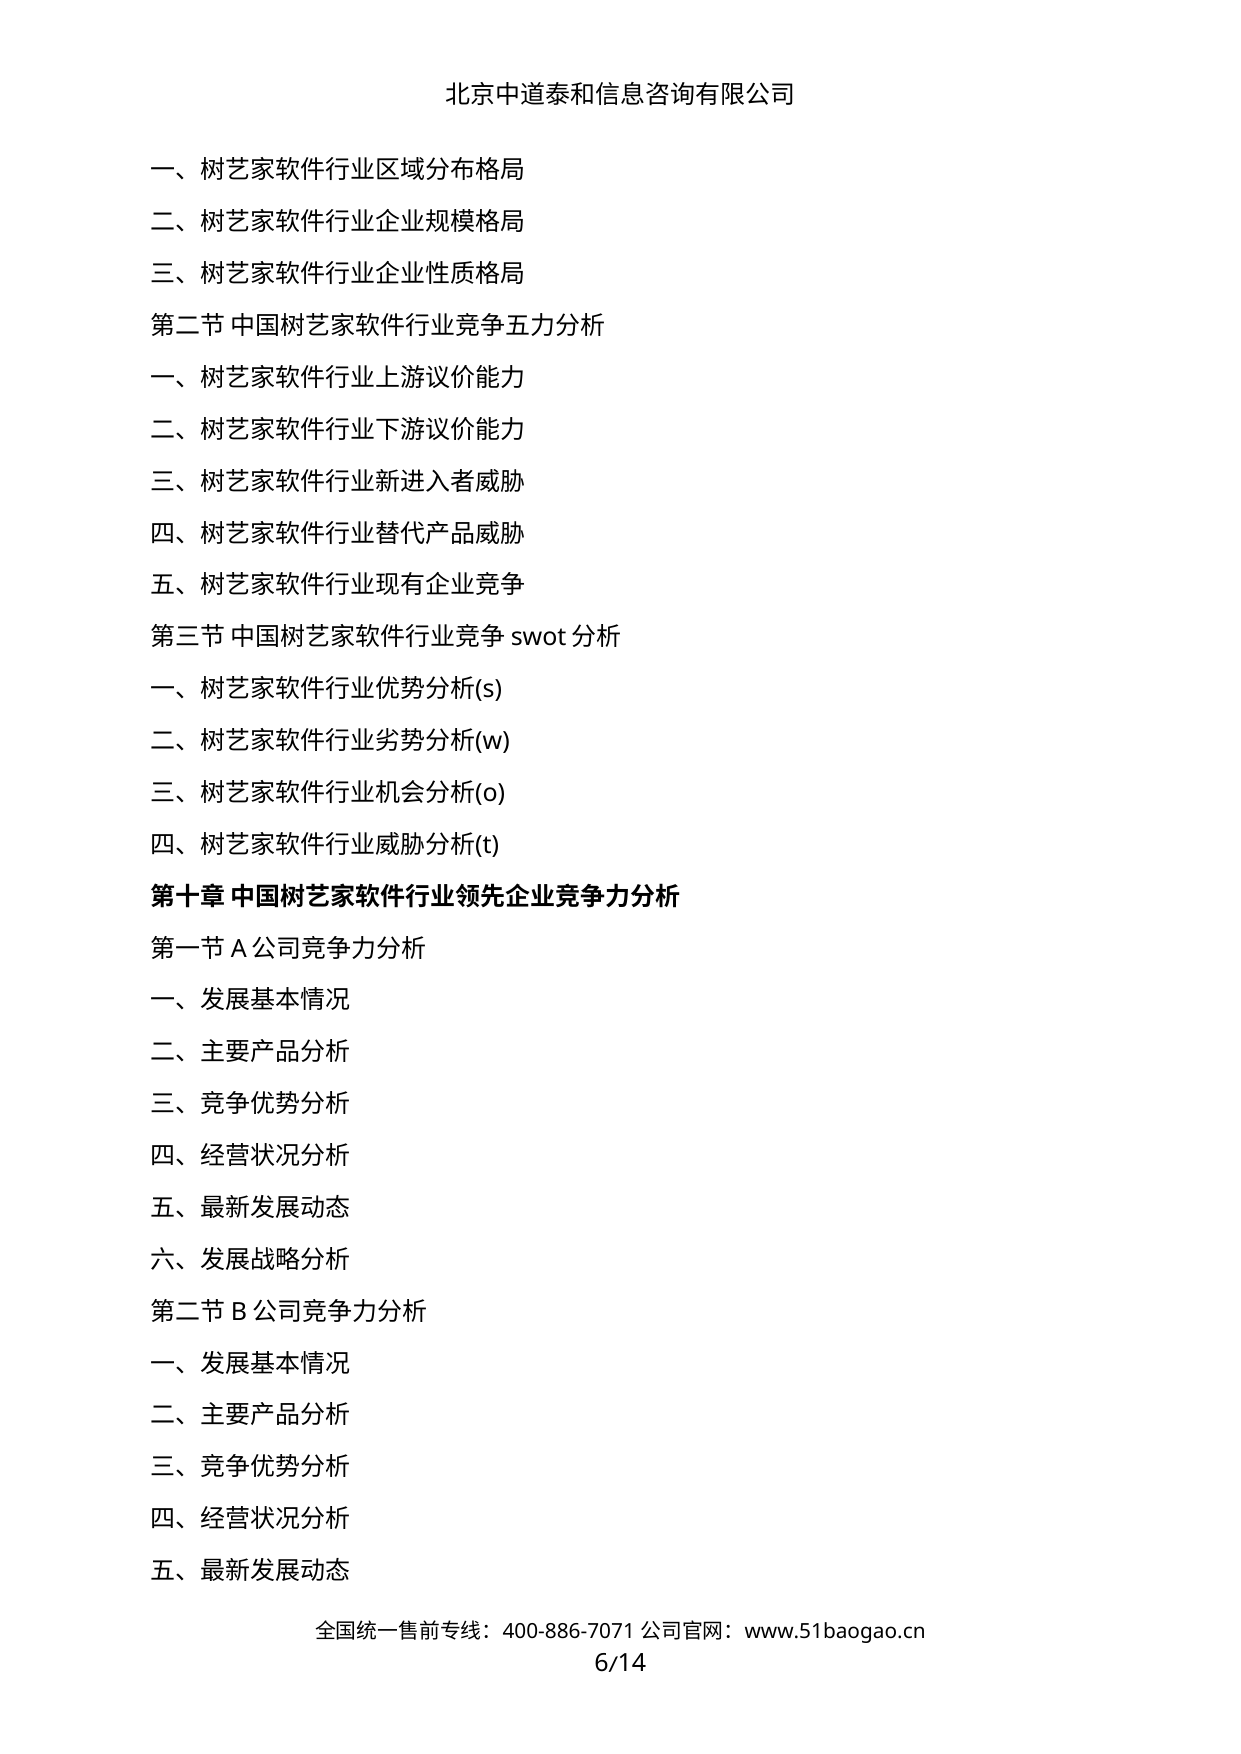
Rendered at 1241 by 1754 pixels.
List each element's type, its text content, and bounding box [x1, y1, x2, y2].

text 二、主要产品分析 [150, 1395, 1090, 1431]
text 第二节 中国树艺家软件行业竞争五力分析 [150, 306, 1090, 342]
text 第十章 中国树艺家软件行业领先企业竞争力分析 [150, 876, 1090, 912]
text 一、树艺家软件行业区域分布格局 [150, 150, 1090, 186]
text 二、主要产品分析 [150, 1032, 1090, 1068]
text 二、树艺家软件行业企业规模格局 [150, 202, 1090, 238]
text 三、树艺家软件行业新进入者威胁 [150, 461, 1090, 497]
text 一、发展基本情况 [150, 980, 1090, 1016]
text 二、树艺家软件行业下游议价能力 [150, 409, 1090, 446]
text 一、发展基本情况 [150, 1343, 1090, 1379]
text 五、树艺家软件行业现有企业竞争 [150, 565, 1090, 601]
text 第二节 B公司竞争力分析 [150, 1291, 1090, 1327]
text 四、经营状况分析 [150, 1136, 1090, 1172]
text 一、树艺家软件行业上游议价能力 [150, 357, 1090, 394]
text 第一节 A公司竞争力分析 [150, 928, 1090, 964]
text 三、树艺家软件行业机会分析(o) [150, 772, 1090, 809]
text 四、树艺家软件行业替代产品威胁 [150, 513, 1090, 549]
text 二、树艺家软件行业劣势分析(w) [150, 721, 1090, 757]
text 四、经营状况分析 [150, 1499, 1090, 1535]
text 五、最新发展动态 [150, 1187, 1090, 1224]
text 六、发展战略分析 [150, 1239, 1090, 1276]
text 三、竞争优势分析 [150, 1084, 1090, 1120]
text 一、树艺家软件行业优势分析(s) [150, 669, 1090, 705]
text 五、最新发展动态 [150, 1551, 1090, 1587]
text 三、树艺家软件行业企业性质格局 [150, 254, 1090, 290]
text 第三节 中国树艺家软件行业竞争swot分析 [150, 617, 1090, 653]
text 三、竞争优势分析 [150, 1447, 1090, 1483]
text 四、树艺家软件行业威胁分析(t) [150, 824, 1090, 861]
